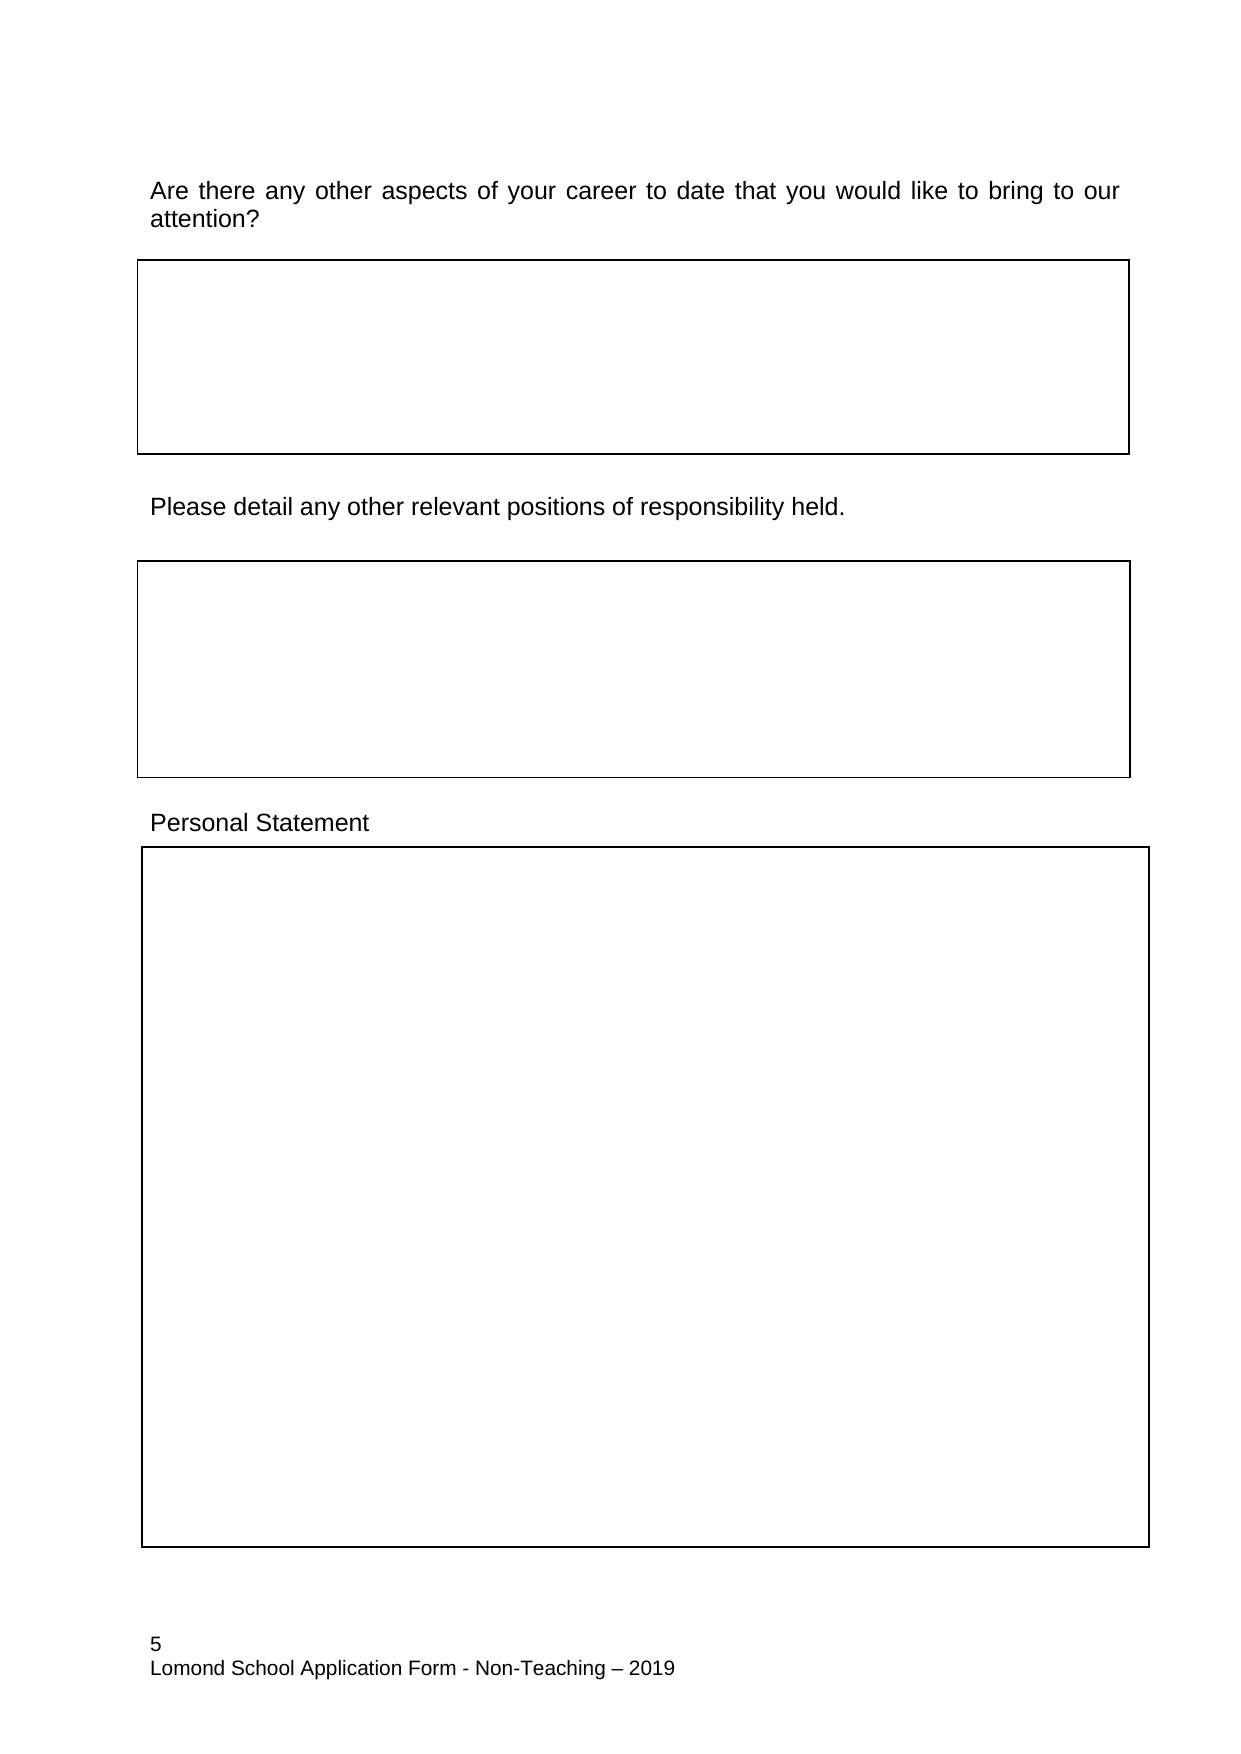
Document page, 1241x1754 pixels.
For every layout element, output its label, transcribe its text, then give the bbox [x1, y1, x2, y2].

text Please detail any other relevant positions of responsibility held. [150, 492, 1122, 521]
text Are there any other aspects of your career to date that you would like to bring to our attention? [150, 176, 1122, 233]
text Personal Statement [150, 808, 1122, 837]
